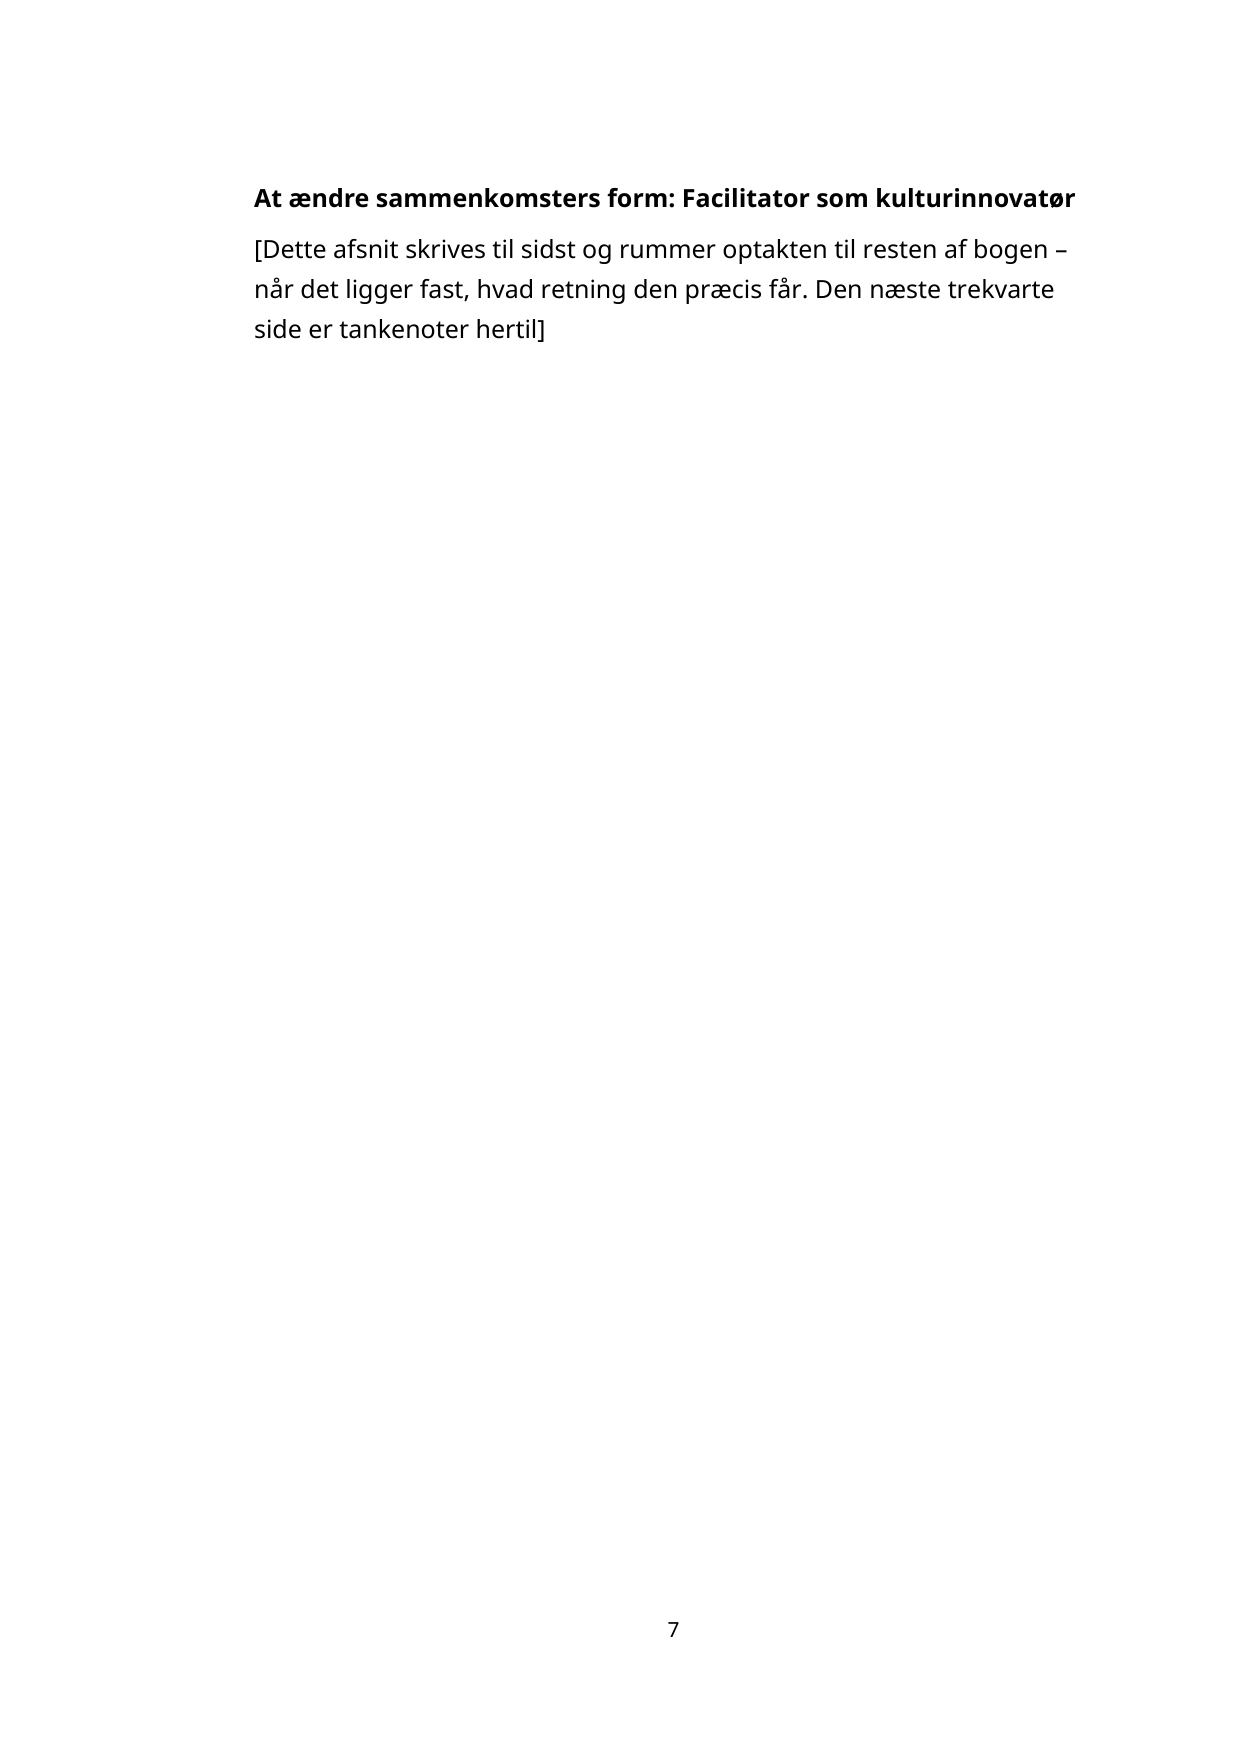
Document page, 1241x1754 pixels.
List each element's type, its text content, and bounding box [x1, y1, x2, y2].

subtitle At ændre sammenkomsters form: Facilitator som kulturinnovatør [254, 177, 1092, 215]
text [Dette afsnit skrives til sidst og rummer optakten til resten af bogen – når det ligger fast, hvad retning den præcis får. Den næste trekvarte side er tankenoter hertil] [254, 227, 1092, 346]
